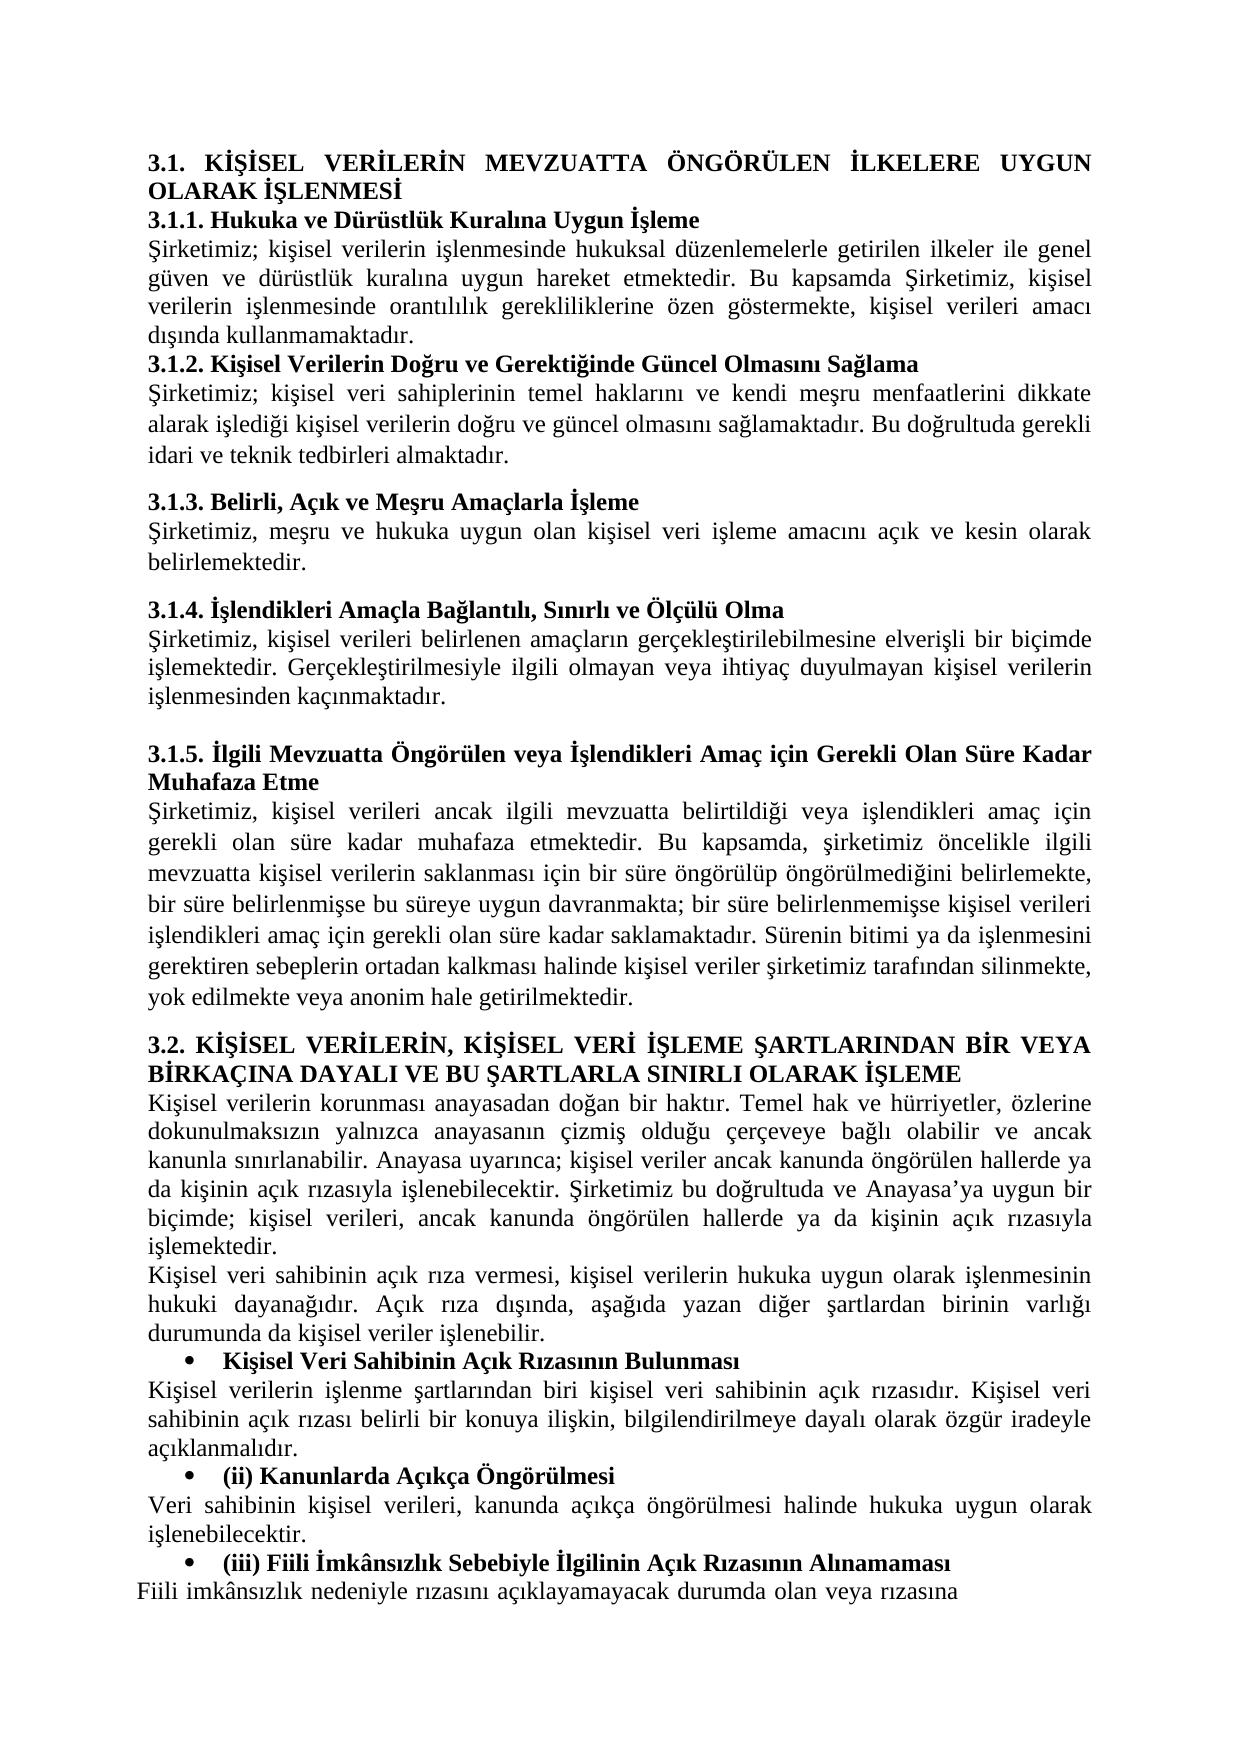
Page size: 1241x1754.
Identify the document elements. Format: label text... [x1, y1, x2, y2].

list Kişisel Veri Sahibinin Açık Rızasının Bulunması [185, 1346, 1093, 1375]
text Şirketimiz, kişisel verileri ancak ilgili mevzuatta belirtildiği veya işlendikleri amaç için gerekli olan süre kadar muhafaza etmektedir. Bu kapsamda, şirketimiz öncelikle ilgili mevzuatta kişisel verilerin saklanması için bir süre öngörülüp öngörülmediğini belirlemekte, bir süre belirlenmişse bu süreye uygun davranmakta; bir süre belirlenmemişse kişisel verileri işlendikleri amaç için gerekli olan süre kadar saklamaktadır. Sürenin bitimi ya da işlenmesini gerektiren sebeplerin ortadan kalkması halinde kişisel veriler şirketimiz tarafından silinmekte, yok edilmekte veya anonim hale getirilmektedir. [148, 796, 1093, 1011]
list (iii) Fiili İmkânsızlık Sebebiyle İlgilinin Açık Rızasının Alınamaması [185, 1548, 1093, 1576]
text Şirketimiz, meşru ve hukuka uygun olan kişisel veri işleme amacını açık ve kesin olarak belirlemektedir. [148, 516, 1093, 576]
text Kişisel verilerin işlenme şartlarından biri kişisel veri sahibinin açık rızasıdır. Kişisel veri sahibinin açık rızası belirli bir konuya ilişkin, bilgilendirilmeye dayalı olarak özgür iradeyle açıklanmalıdır. [148, 1375, 1093, 1461]
text Şirketimiz; kişisel veri sahiplerinin temel haklarını ve kendi meşru menfaatlerini dikkate alarak işlediği kişisel verilerin doğru ve güncel olmasını sağlamaktadır. Bu doğrultuda gerekli idari ve teknik tedbirleri almaktadır. [148, 378, 1093, 468]
text 3.2. KİŞİSEL VERİLERİN, KİŞİSEL VERİ İŞLEME ŞARTLARINDAN BİR VEYA BİRKAÇINA DAYALI VE BU ŞARTLARLA SINIRLI OLARAK İŞLEME [148, 1030, 1093, 1088]
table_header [125, 1576, 970, 1606]
text Şirketimiz, kişisel verileri belirlenen amaçların gerçekleştirilebilmesine elverişli bir biçimde işlemektedir. Gerçekleştirilmesiyle ilgili olmayan veya ihtiyaç duyulmayan kişisel verilerin işlenmesinden kaçınmaktadır. [148, 624, 1093, 710]
text 3.1.3. Belirli, Açık ve Meşru Amaçlarla İşleme [148, 487, 1093, 516]
text Kişisel veri sahibinin açık rıza vermesi, kişisel verilerin hukuka uygun olarak işlenmesinin hukuki dayanağıdır. Açık rıza dışında, aşağıda yazan diğer şartlardan birinin varlığı durumunda da kişisel veriler işlenebilir. [148, 1260, 1093, 1346]
text Kişisel verilerin korunması anayasadan doğan bir haktır. Temel hak ve hürriyetler, özlerine dokunulmaksızın yalnızca anayasanın çizmiş olduğu çerçeveye bağlı olabilir ve ancak kanunla sınırlanabilir. Anayasa uyarınca; kişisel veriler ancak kanunda öngörülen hallerde ya da kişinin açık rızasıyla işlenebilecektir. Şirketimiz bu doğrultuda ve Anayasa’ya uygun bir biçimde; kişisel verileri, ancak kanunda öngörülen hallerde ya da kişinin açık rızasıyla işlemektedir. [148, 1088, 1093, 1260]
text Veri sahibinin kişisel verileri, kanunda açıkça öngörülmesi halinde hukuka uygun olarak işlenebilecektir. [148, 1490, 1093, 1548]
text 3.1. KİŞİSEL VERİLERİN MEVZUATTA ÖNGÖRÜLEN İLKELERE UYGUN OLARAK İŞLENMESİ [148, 148, 1093, 205]
text Şirketimiz; kişisel verilerin işlenmesinde hukuksal düzenlemelerle getirilen ilkeler ile genel güven ve dürüstlük kuralına uygun hareket etmektedir. Bu kapsamda Şirketimiz, kişisel verilerin işlenmesinde orantılılık gerekliliklerine özen göstermekte, kişisel verileri amacı dışında kullanmamaktadır. [148, 234, 1093, 349]
text 3.1.5. İlgili Mevzuatta Öngörülen veya İşlendikleri Amaç için Gerekli Olan Süre Kadar Muhafaza Etme [148, 739, 1093, 796]
text 3.1.2. Kişisel Verilerin Doğru ve Gerektiğinde Güncel Olmasını Sağlama [148, 349, 1093, 378]
text 3.1.4. İşlendikleri Amaçla Bağlantılı, Sınırlı ve Ölçülü Olma [148, 595, 1093, 624]
list (ii) Kanunlarda Açıkça Öngörülmesi [185, 1461, 1093, 1490]
text 3.1.1. Hukuka ve Dürüstlük Kuralına Uygun İşleme [148, 205, 1093, 234]
